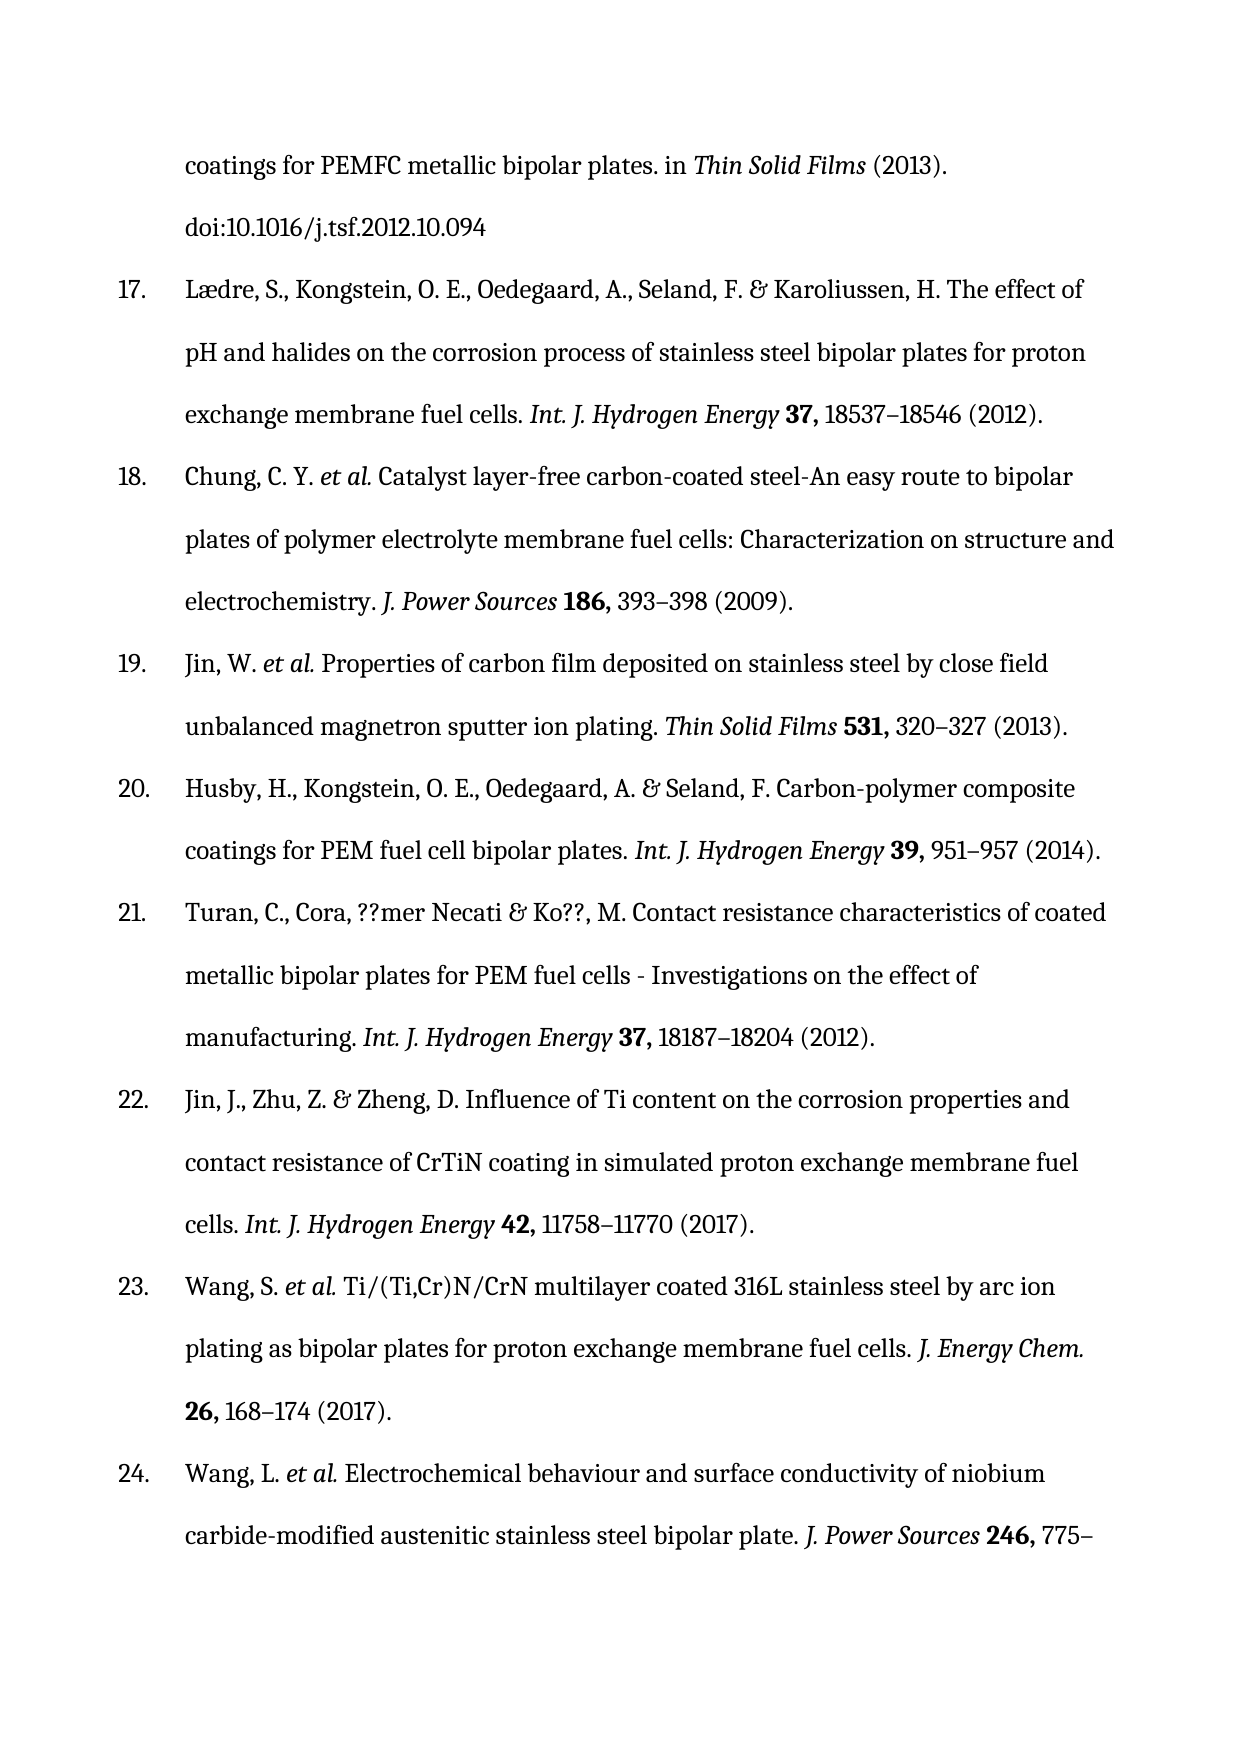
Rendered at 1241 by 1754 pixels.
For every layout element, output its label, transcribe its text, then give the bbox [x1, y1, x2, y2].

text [118, 1458, 1122, 1552]
text 22. Jin, J., Zhu, Z. & Zheng, D. Influence of Ti content on the corrosion properties and contact resistance of CrTiN coating in simulated proton exchange membrane fuel cells. Int. J. Hydrogen Energy 42, 11758–11770 (2017). [118, 1084, 1122, 1240]
text 21. Turan, C., Cora, ??mer Necati & Ko??, M. Contact resistance characteristics of coated metallic bipolar plates for PEM fuel cells - Investigations on the effect of manufacturing. Int. J. Hydrogen Energy 37, 18187–18204 (2012). [118, 897, 1122, 1053]
text 23. Wang, S. et al. Ti/(Ti,Cr)N/CrN multilayer coated 316L stainless steel by arc ion plating as bipolar plates for proton exchange membrane fuel cells. J. Energy Chem. 26, 168–174 (2017). [118, 1271, 1122, 1427]
text 19. Jin, W. et al. Properties of carbon film deposited on stainless steel by close field unbalanced magnetron sputter ion plating. Thin Solid Films 531, 320–327 (2013). [118, 648, 1122, 742]
text 17. Lædre, S., Kongstein, O. E., Oedegaard, A., Seland, F. & Karoliussen, H. The effect of pH and halides on the corrosion process of stainless steel bipolar plates for proton exchange membrane fuel cells. Int. J. Hydrogen Energy 37, 18537–18546 (2012). [118, 274, 1122, 430]
text 18. Chung, C. Y. et al. Catalyst layer-free carbon-coated steel-An easy route to bipolar plates of polymer electrolyte membrane fuel cells: Characterization on structure and electrochemistry. J. Power Sources 186, 393–398 (2009). [118, 461, 1122, 617]
text 20. Husby, H., Kongstein, O. E., Oedegaard, A. & Seland, F. Carbon-polymer composite coatings for PEM fuel cell bipolar plates. Int. J. Hydrogen Energy 39, 951–957 (2014). [118, 773, 1122, 866]
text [118, 150, 1122, 243]
